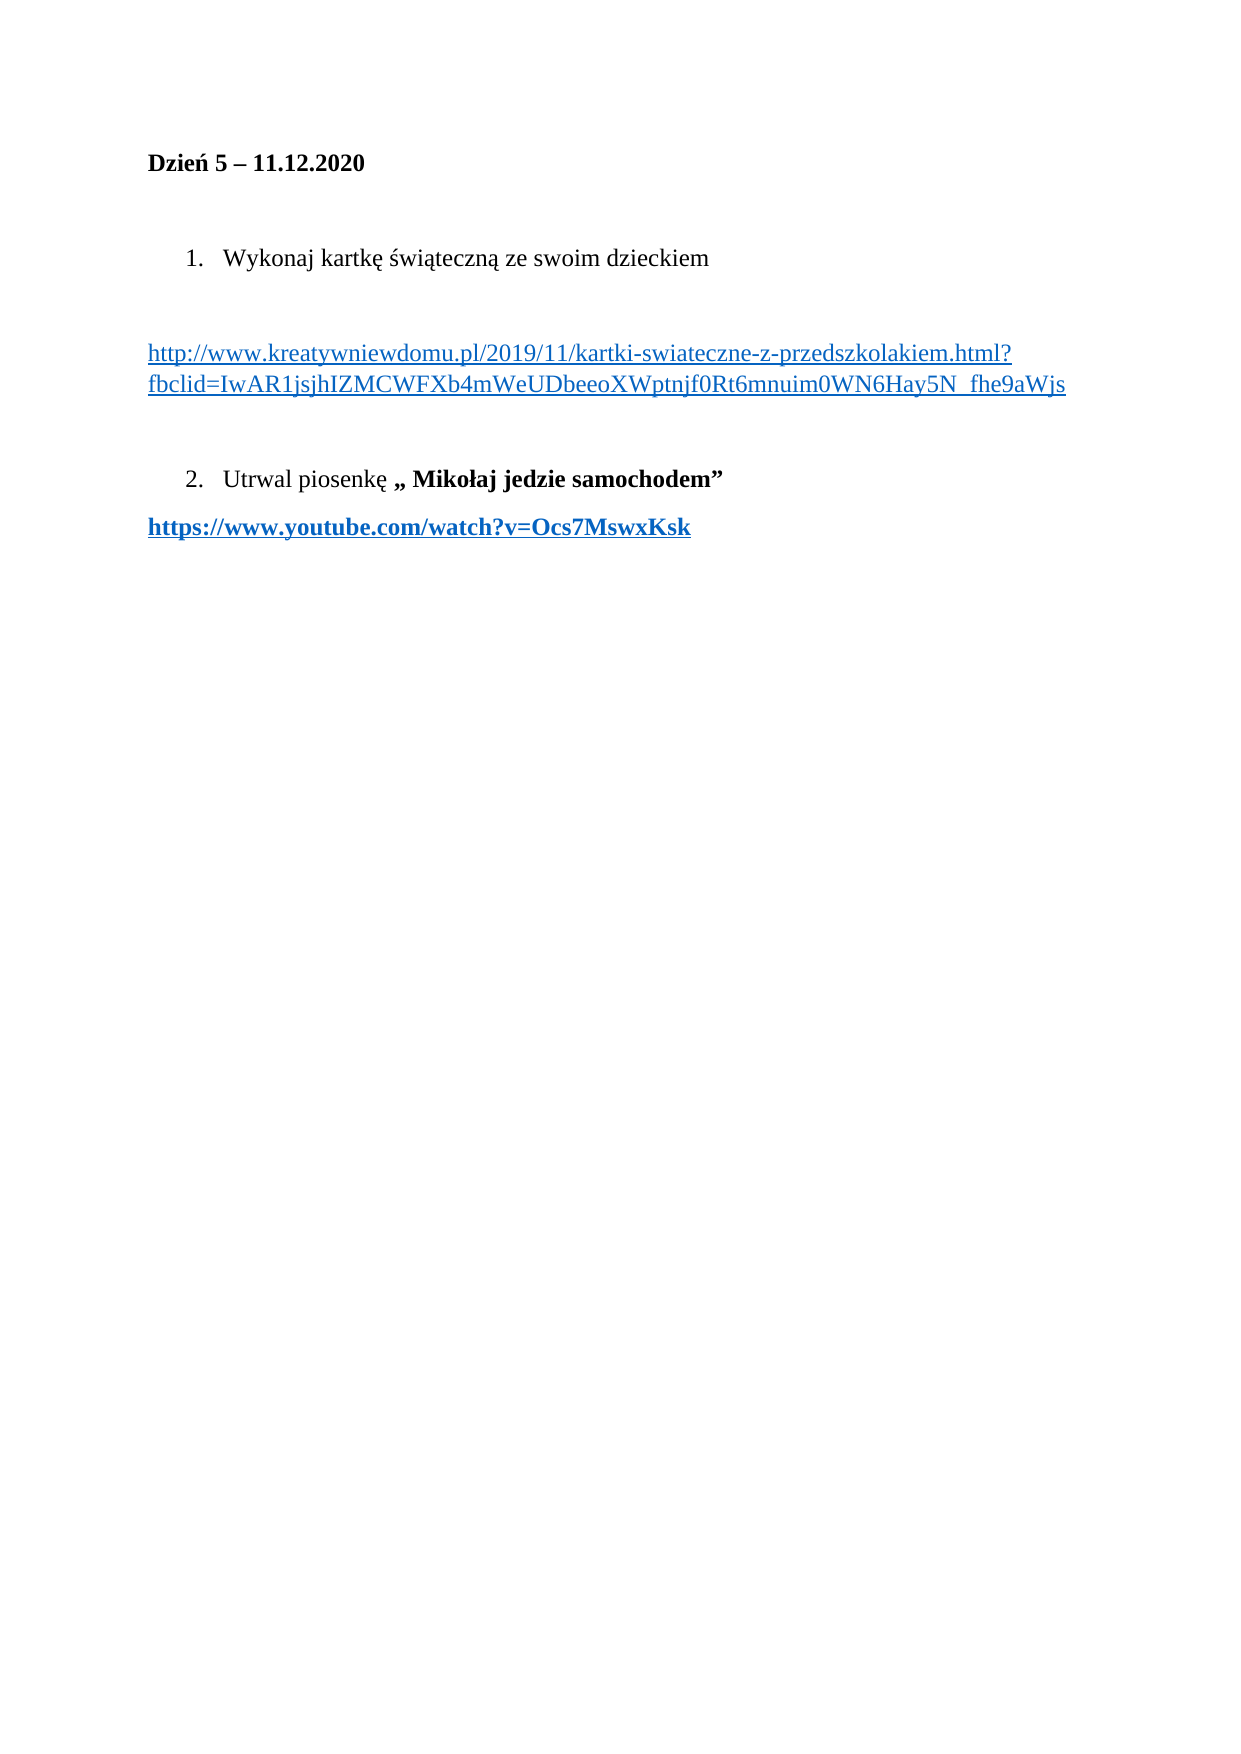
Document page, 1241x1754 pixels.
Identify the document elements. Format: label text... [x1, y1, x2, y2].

text http://www.kreatywniewdomu.pl/2019/11/kartki-swiateczne-z-przedszkolakiem.html?fbclid=IwAR1jsjhIZMCWFXb4mWeUDbeeoXWptnjf0Rt6mnuim0WN6Hay5N_fhe9aWjs [148, 338, 1093, 398]
text https://www.youtube.com/watch?v=Ocs7MswxKsk [148, 512, 1093, 541]
text Dzień 5 – 11.12.2020 [148, 148, 1093, 176]
list Wykonaj kartkę świąteczną ze swoim dzieckiem [185, 243, 1093, 272]
list Utrwal piosenkę „ Mikołaj jedzie samochodem” [185, 464, 1093, 493]
